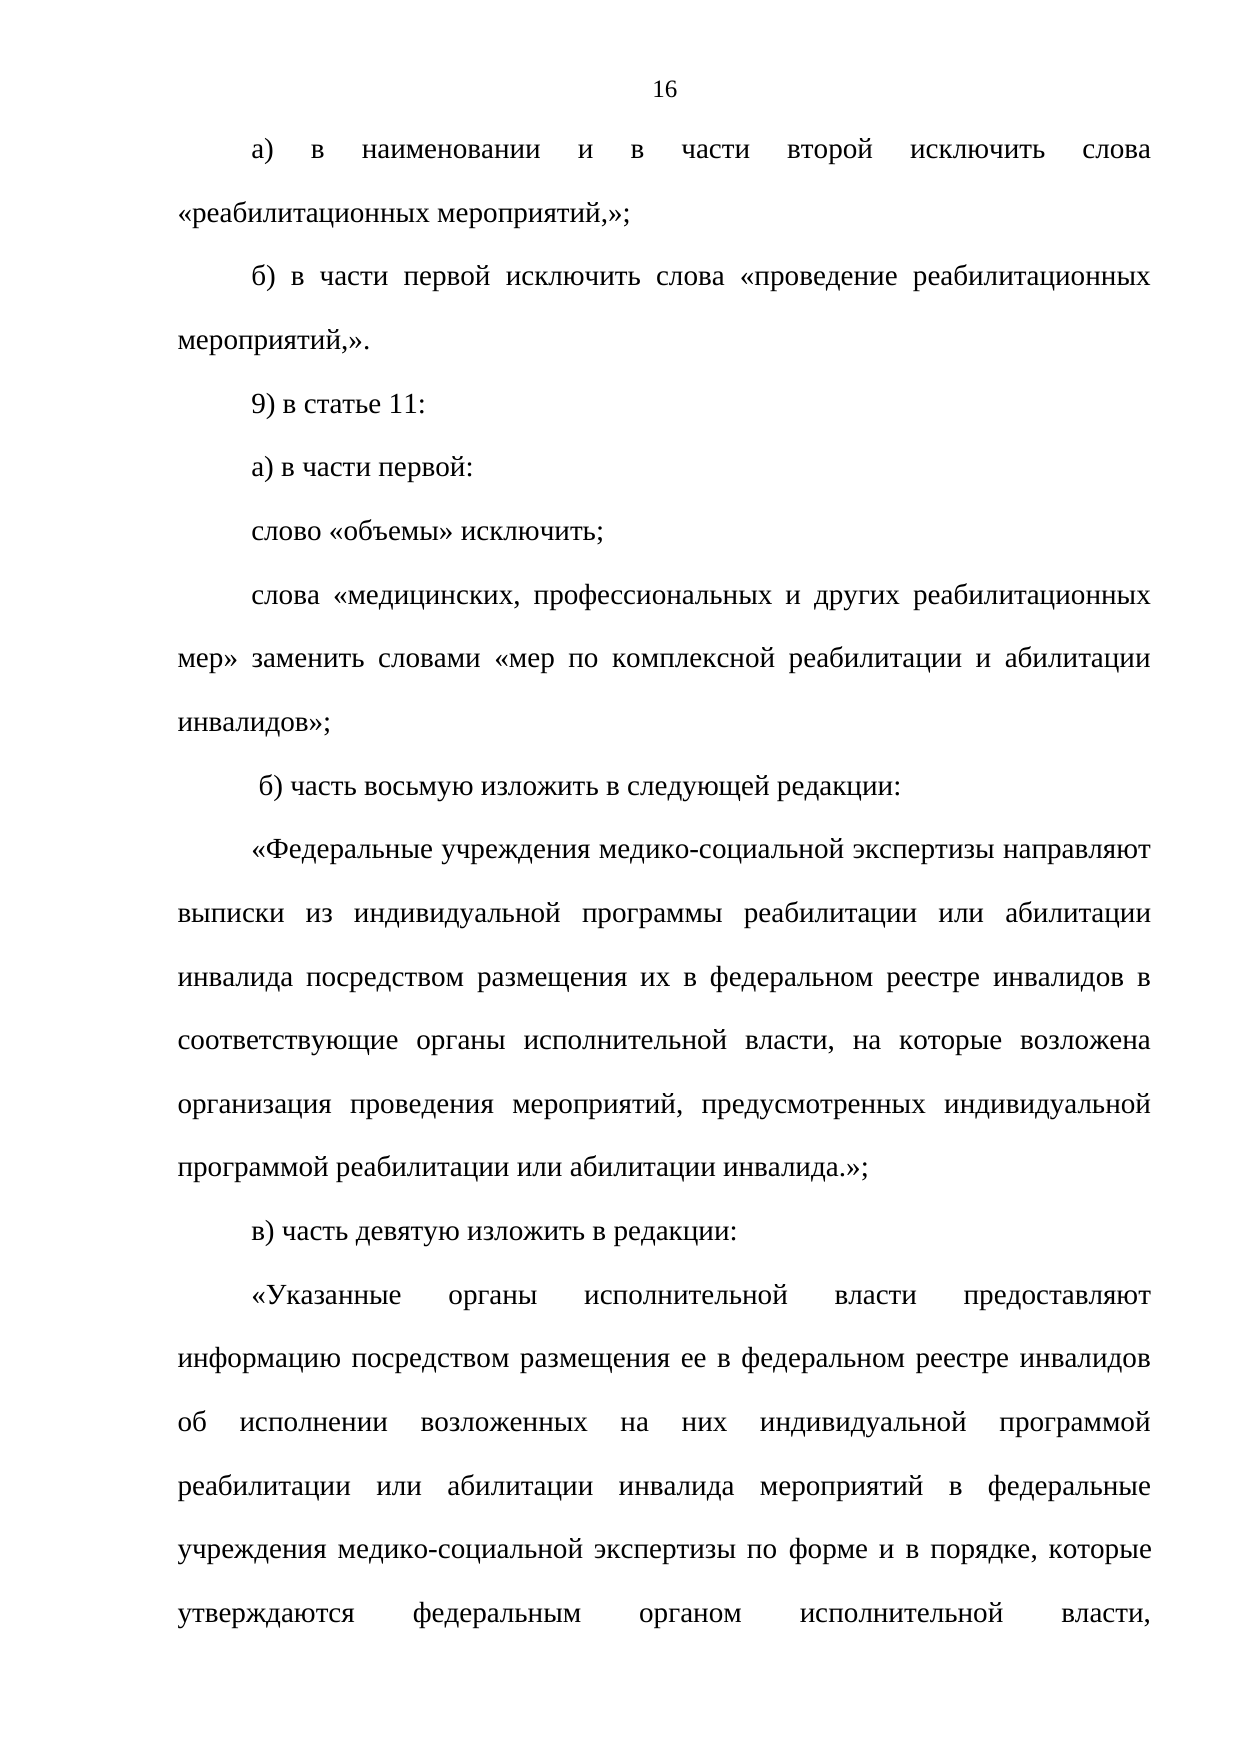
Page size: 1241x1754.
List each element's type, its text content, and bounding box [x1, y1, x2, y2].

text слово «объемы» исключить; [177, 513, 1152, 547]
text а) в части первой: [177, 449, 1152, 483]
text слова «медицинских, профессиональных и других реабилитационных мер» заменить словами «мер по комплексной реабилитации и абилитации инвалидов»; [177, 577, 1152, 738]
text «Федеральные учреждения медико-социальной экспертизы направляют выписки из индивидуальной программы реабилитации или абилитации инвалида посредством размещения их в федеральном реестре инвалидов в соответствующие органы исполнительной власти, на которые возложена организация проведения мероприятий, предусмотренных индивидуальной программой реабилитации или абилитации инвалида.»; [177, 831, 1152, 1183]
text в) часть девятую изложить в редакции: [177, 1213, 1152, 1247]
text б) в части первой исключить слова «проведение реабилитационных мероприятий,». [177, 258, 1152, 356]
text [177, 1277, 1152, 1629]
text 9) в статье 11: [177, 386, 1152, 419]
text б) часть восьмую изложить в следующей редакции: [177, 768, 1152, 801]
text а) в наименовании и в части второй исключить слова «реабилитационных мероприятий,»; [177, 131, 1152, 228]
